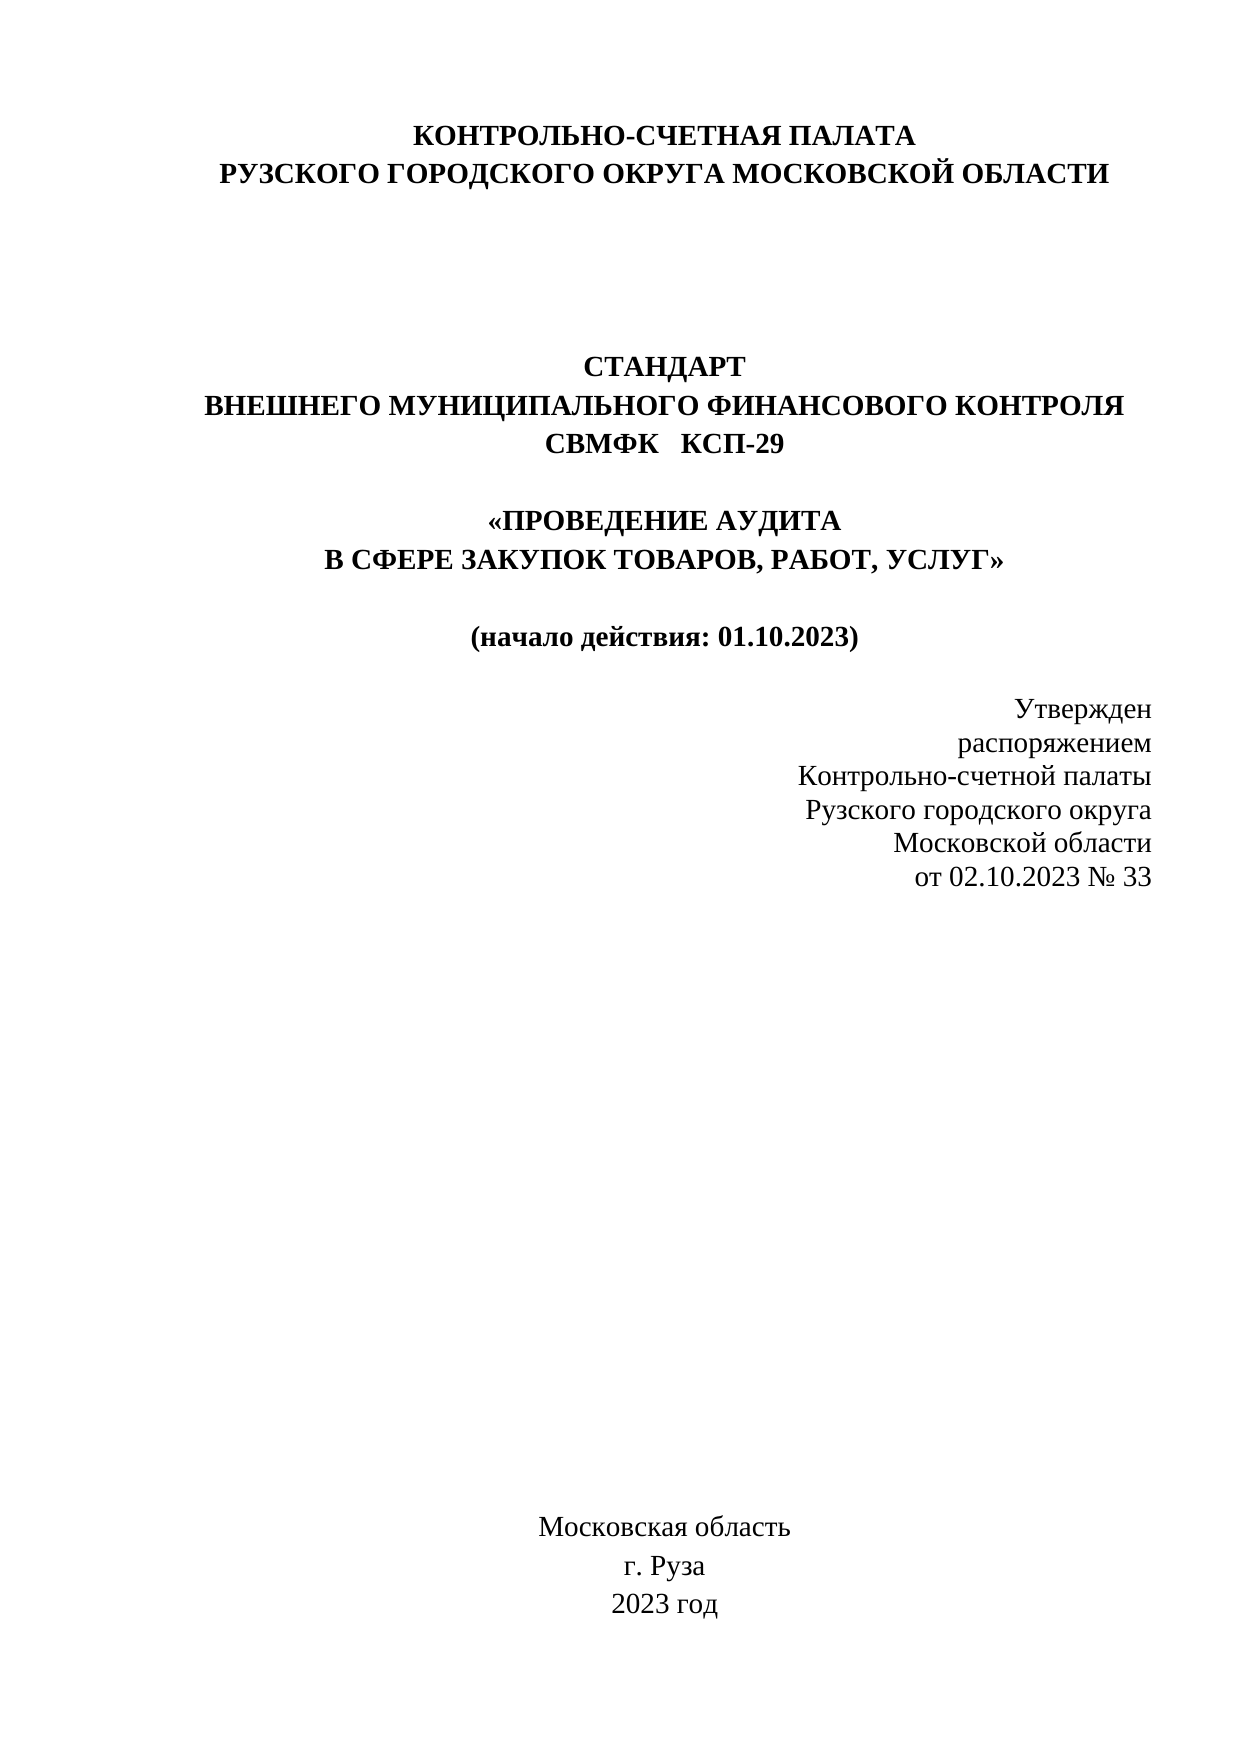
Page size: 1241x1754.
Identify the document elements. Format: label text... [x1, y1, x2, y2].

text СВМФК КСП-29 [177, 426, 1152, 460]
text Утвержден [177, 691, 1152, 725]
text (начало действия: 01.10.2023) [177, 619, 1152, 653]
text Контрольно-счетной палаты [177, 758, 1152, 792]
text КОНТРОЛЬНО-СЧЕТНАЯ ПАЛАТА [177, 118, 1152, 152]
text Московской области [177, 825, 1152, 859]
text от 02.10.2023 № 33 [177, 859, 1152, 892]
text ВНЕШНЕГО МУНИЦИПАЛЬНОГО ФИНАНСОВОГО КОНТРОЛЯ [177, 388, 1152, 421]
text В СФЕРЕ ЗАКУПОК ТОВАРОВ, РАБОТ, УСЛУГ» [177, 542, 1152, 576]
text распоряжением [177, 725, 1152, 758]
text 2023 год [177, 1586, 1152, 1620]
text г. Руза [177, 1548, 1152, 1581]
text Рузского городского округа [177, 792, 1152, 825]
text РУЗСКОГО ГОРОДСКОГО ОКРУГА МОСКОВСКОЙ ОБЛАСТИ [177, 157, 1152, 190]
text Московская область [177, 1509, 1152, 1543]
text СТАНДАРТ [177, 349, 1152, 383]
text «ПРОВЕДЕНИЕ АУДИТА [177, 503, 1152, 537]
